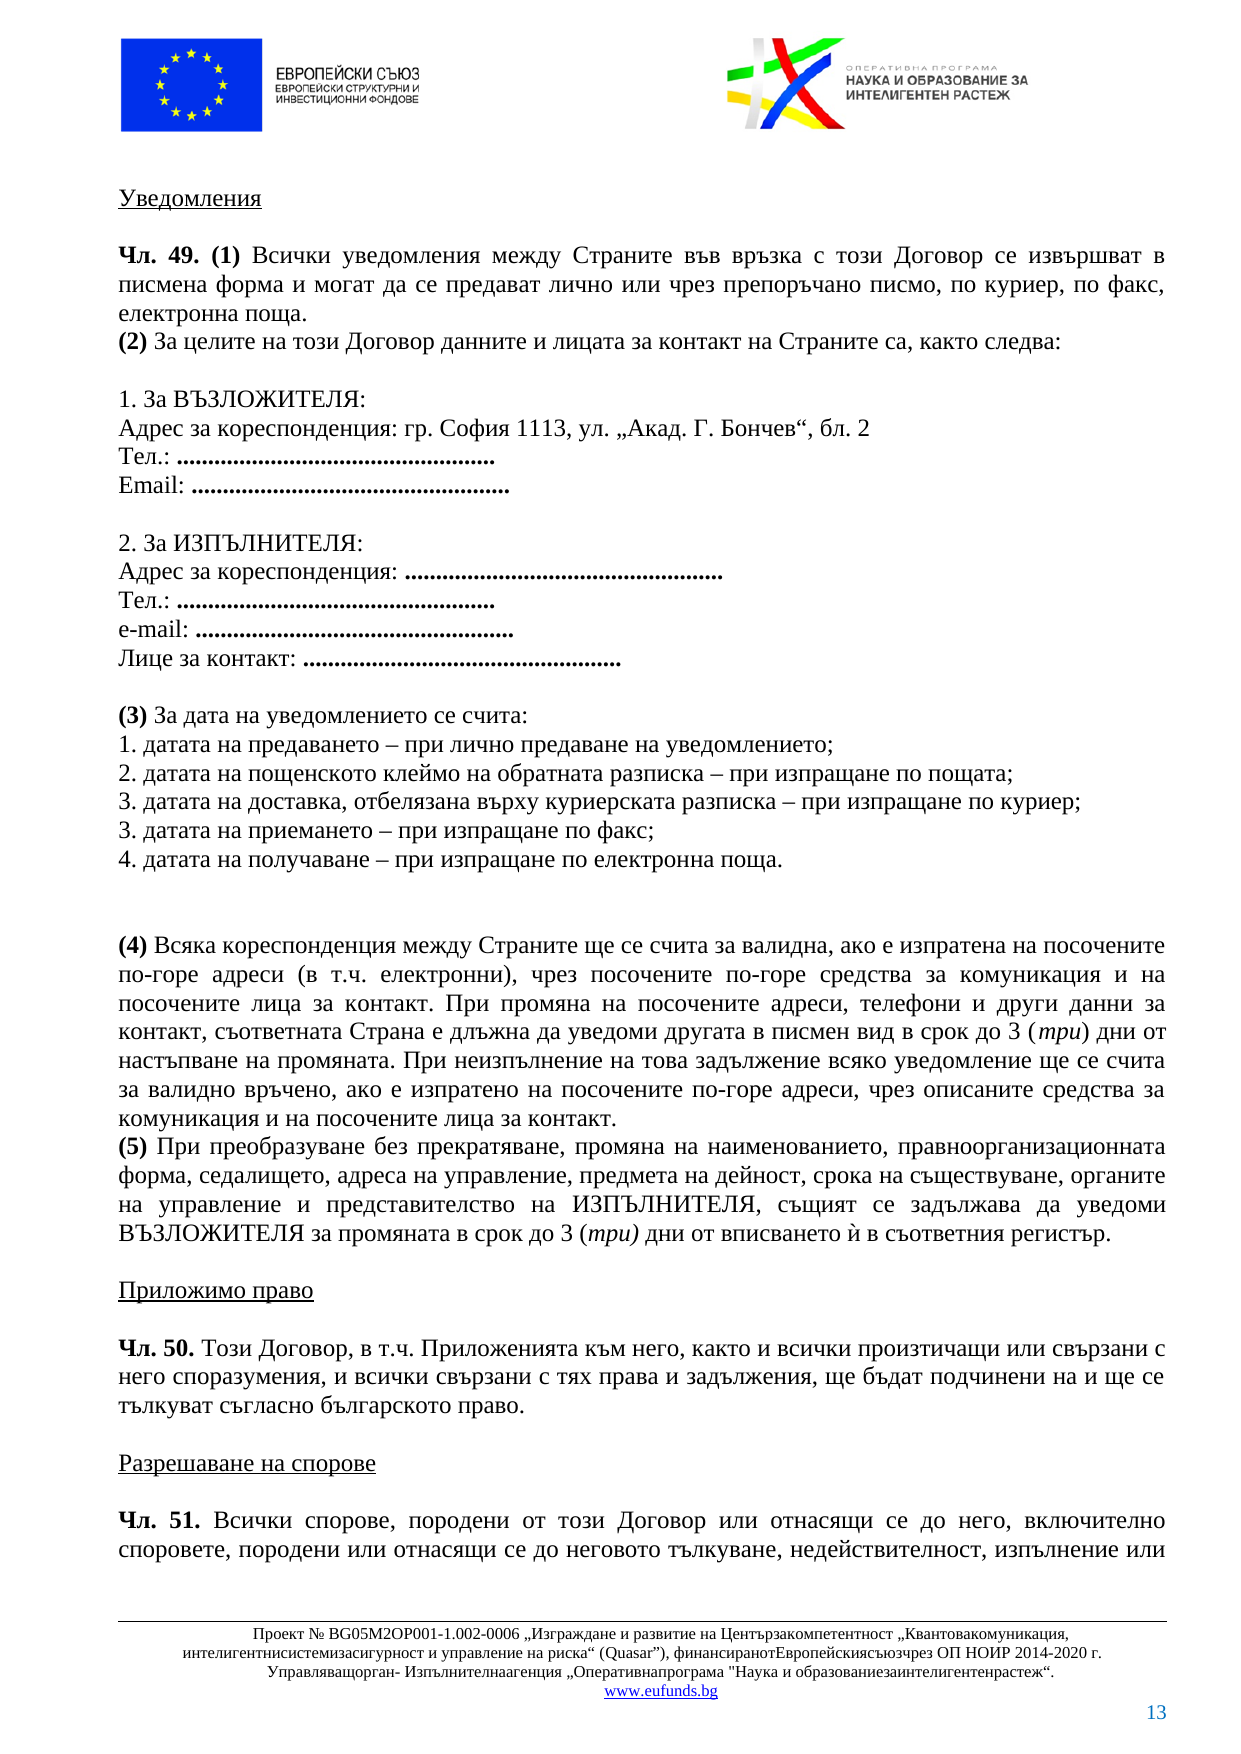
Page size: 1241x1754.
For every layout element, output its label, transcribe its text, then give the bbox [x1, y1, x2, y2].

text Тел.: ................................................... [118, 585, 1167, 614]
text Адрес за кореспонденция: гр. София 1113, ул. „Акад. Г. Бончев“, бл. 2 [118, 413, 1167, 441]
text Приложимо право [118, 1275, 1167, 1304]
text Тел.: ................................................... [118, 441, 1167, 470]
text Email: ................................................... [118, 470, 1167, 499]
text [118, 1505, 1167, 1563]
text e-mail: ................................................... [118, 614, 1167, 643]
text (3) За дата на уведомлението се счита: [118, 700, 1167, 729]
text 4. датата на получаване – при изпращане по електронна поща. [118, 844, 1167, 873]
text (2) За целите на този Договор данните и лицата за контакт на Страните са, както следва: [118, 326, 1167, 355]
text 1. За ВЪЗЛОЖИТЕЛЯ: [118, 384, 1167, 413]
text (4) Всяка кореспонденция между Страните ще се счита за валидна, ако е изпратена на посочените по-горе адреси (в т.ч. електронни), чрез посочените по-горе средства за комуникация и на посочените лица за контакт. При промяна на посочените адреси, телефони и други данни за контакт, съответната Страна е длъжна да уведоми другата в писмен вид в срок до 3 (три) дни от настъпване на промяната. При неизпълнение на това задължение всяко уведомление ще се счита за валидно връчено, ако е изпратено на посочените по-горе адреси, чрез описаните средства за комуникация и на посочените лица за контакт. [118, 930, 1167, 1131]
picture [107, 23, 453, 138]
text (5) При преобразуване без прекратяване, промяна на наименованието, правноорганизационната форма, седалището, адреса на управление, предмета на дейност, срока на съществуване, органите на управление и представителство на ИЗПЪЛНИТЕЛЯ, същият се задължава да уведоми ВЪЗЛОЖИТЕЛЯ за промяната в срок до 3 (три) дни от вписването ѝ в съответния регистър. [118, 1131, 1167, 1246]
text Лице за контакт: ................................................... [118, 643, 1167, 671]
text 3. датата на доставка, отбелязана върху куриерската разписка – при изпращане по куриер; [118, 786, 1167, 815]
text Разрешаване на спорове [118, 1448, 1167, 1476]
picture [715, 22, 1045, 136]
text Чл. 50. Този Договор, в т.ч. Приложенията към него, както и всички произтичащи или свързани с него споразумения, и всички свързани с тях права и задължения, ще бъдат подчинени на и ще се тълкуват съгласно българското право. [118, 1333, 1167, 1419]
text Адрес за кореспонденция: ................................................... [118, 556, 1167, 585]
text 3. датата на приемането – при изпращане по факс; [118, 815, 1167, 844]
text 2. За ИЗПЪЛНИТЕЛЯ: [118, 528, 1167, 556]
text 1. датата на предаването – при лично предаване на уведомлението; [118, 729, 1167, 758]
text Чл. 49. (1) Всички уведомления между Страните във връзка с този Договор се извършват в писмена форма и могат да се предават лично или чрез препоръчано писмо, по куриер, по факс, електронна поща. [118, 240, 1167, 326]
text Уведомления [118, 183, 1167, 211]
text 2. датата на пощенското клеймо на обратната разписка – при изпращане по пощата; [118, 758, 1167, 786]
